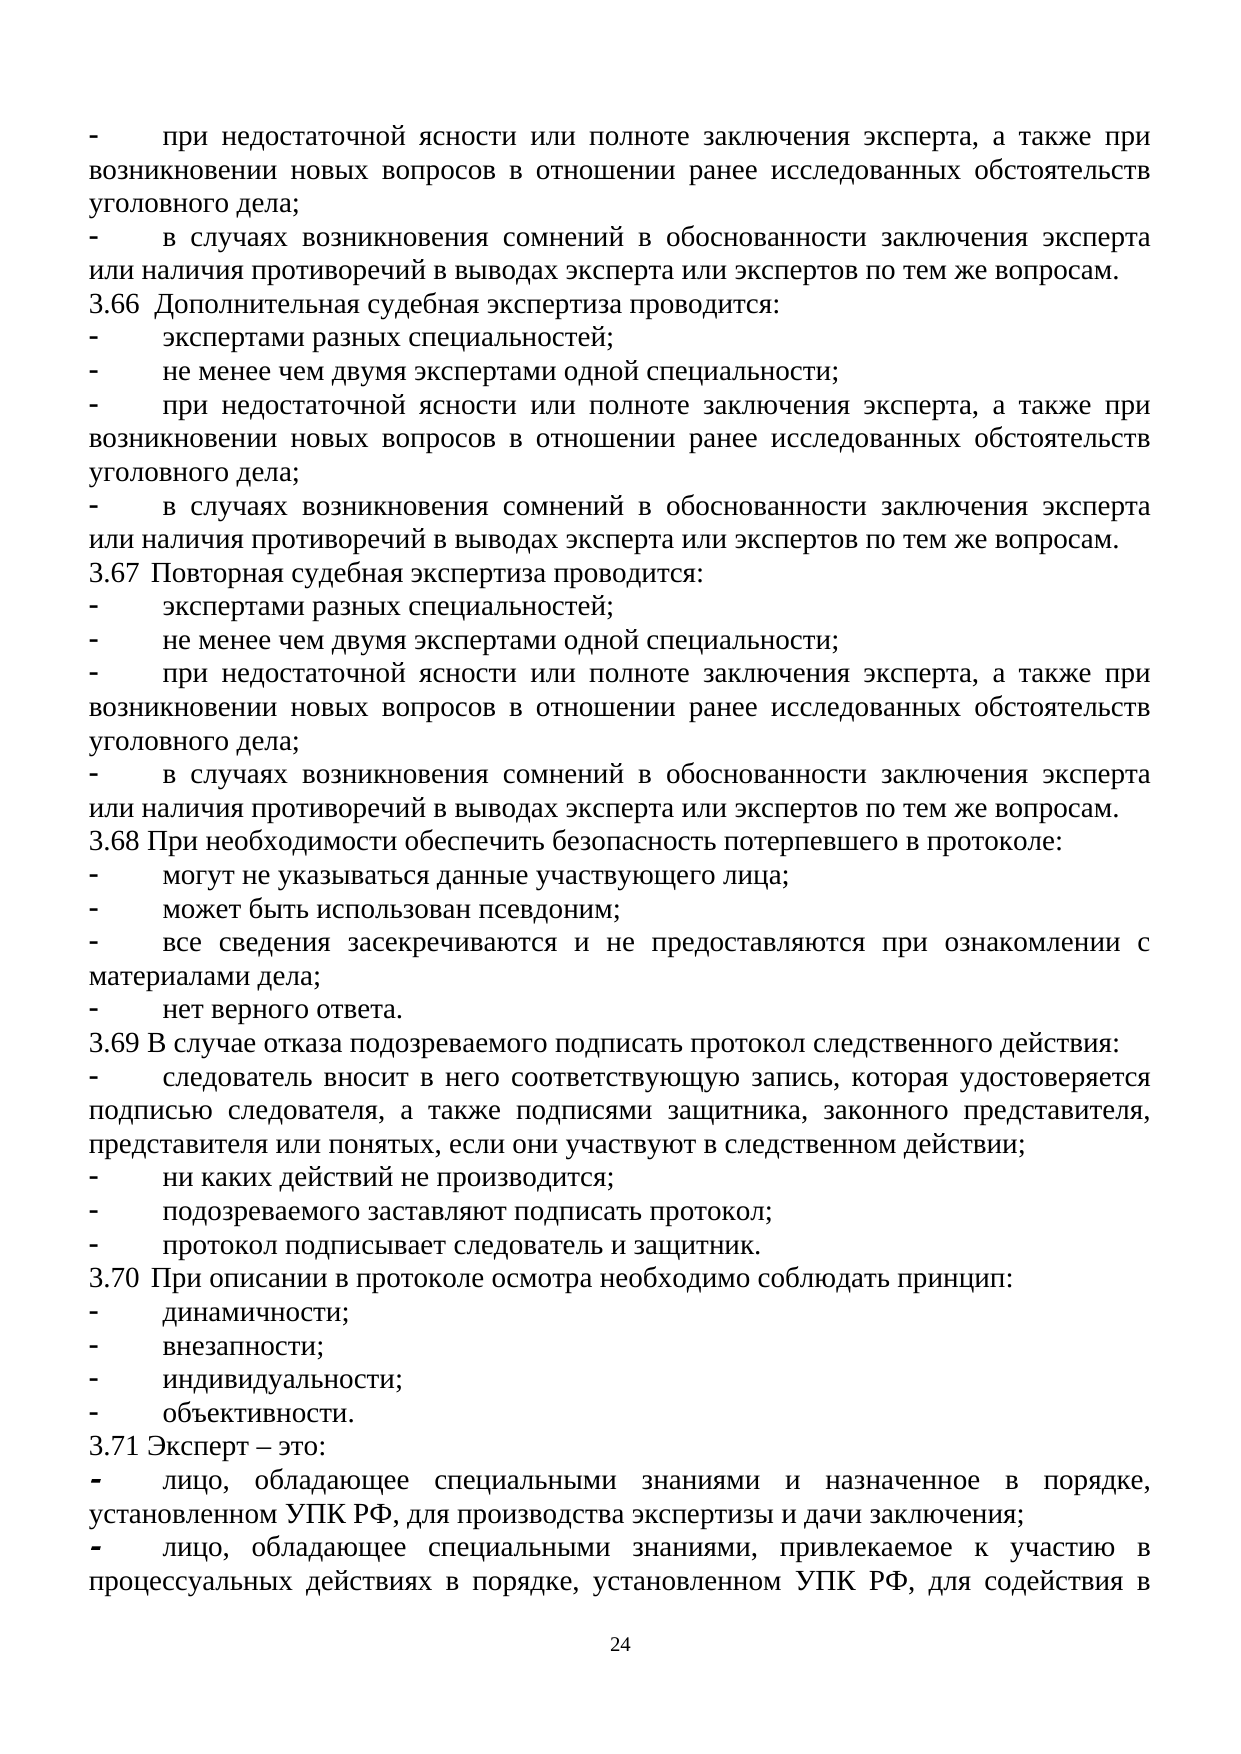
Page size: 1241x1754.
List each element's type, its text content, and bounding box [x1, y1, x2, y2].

list экспертами разных специальностей; [88, 319, 1152, 353]
list ни каких действий не производится; [88, 1159, 1152, 1193]
list может быть использован псевдоним; [88, 891, 1152, 924]
list индивидуальности; [88, 1361, 1152, 1395]
list 3.66 Дополнительная судебная экспертиза проводится: [88, 286, 1152, 319]
list не менее чем двумя экспертами одной специальности; [88, 622, 1152, 656]
list нет верного ответа. [88, 992, 1152, 1025]
list При описании в протоколе осмотра необходимо соблюдать принцип: [88, 1260, 1152, 1294]
list все сведения засекречиваются и не предоставляются при ознакомлении с материалами дела; [88, 924, 1152, 992]
list подозреваемого заставляют подписать протокол; [88, 1193, 1152, 1227]
list 3.69 В случае отказа подозреваемого подписать протокол следственного действия: [88, 1025, 1152, 1059]
list следователь вносит в него соответствующую запись, которая удостоверяется подписью следователя, а также подписями защитника, законного представителя, представителя или понятых, если они участвуют в следственном действии; [88, 1059, 1152, 1159]
list лицо, обладающее специальными знаниями и назначенное в порядке, установленном УПК РФ, для производства экспертизы и дачи заключения; [88, 1462, 1152, 1529]
text 3.71 Эксперт – это: [88, 1428, 1152, 1462]
list в случаях возникновения сомнений в обоснованности заключения эксперта или наличия противоречий в выводах эксперта или экспертов по тем же вопросам. [88, 488, 1152, 555]
list могут не указываться данные участвующего лица; [88, 857, 1152, 891]
list не менее чем двумя экспертами одной специальности; [88, 353, 1152, 387]
list динамичности; [88, 1294, 1152, 1328]
list Повторная судебная экспертиза проводится: [88, 555, 1152, 588]
list в случаях возникновения сомнений в обоснованности заключения эксперта или наличия противоречий в выводах эксперта или экспертов по тем же вопросам. [88, 219, 1152, 286]
list в случаях возникновения сомнений в обоснованности заключения эксперта или наличия противоречий в выводах эксперта или экспертов по тем же вопросам. [88, 756, 1152, 823]
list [88, 1529, 1152, 1596]
list экспертами разных специальностей; [88, 588, 1152, 622]
list 3.68 При необходимости обеспечить безопасность потерпевшего в протоколе: [88, 823, 1152, 857]
list объективности. [88, 1395, 1152, 1428]
list внезапности; [88, 1328, 1152, 1361]
list протокол подписывает следователь и защитник. [88, 1227, 1152, 1260]
